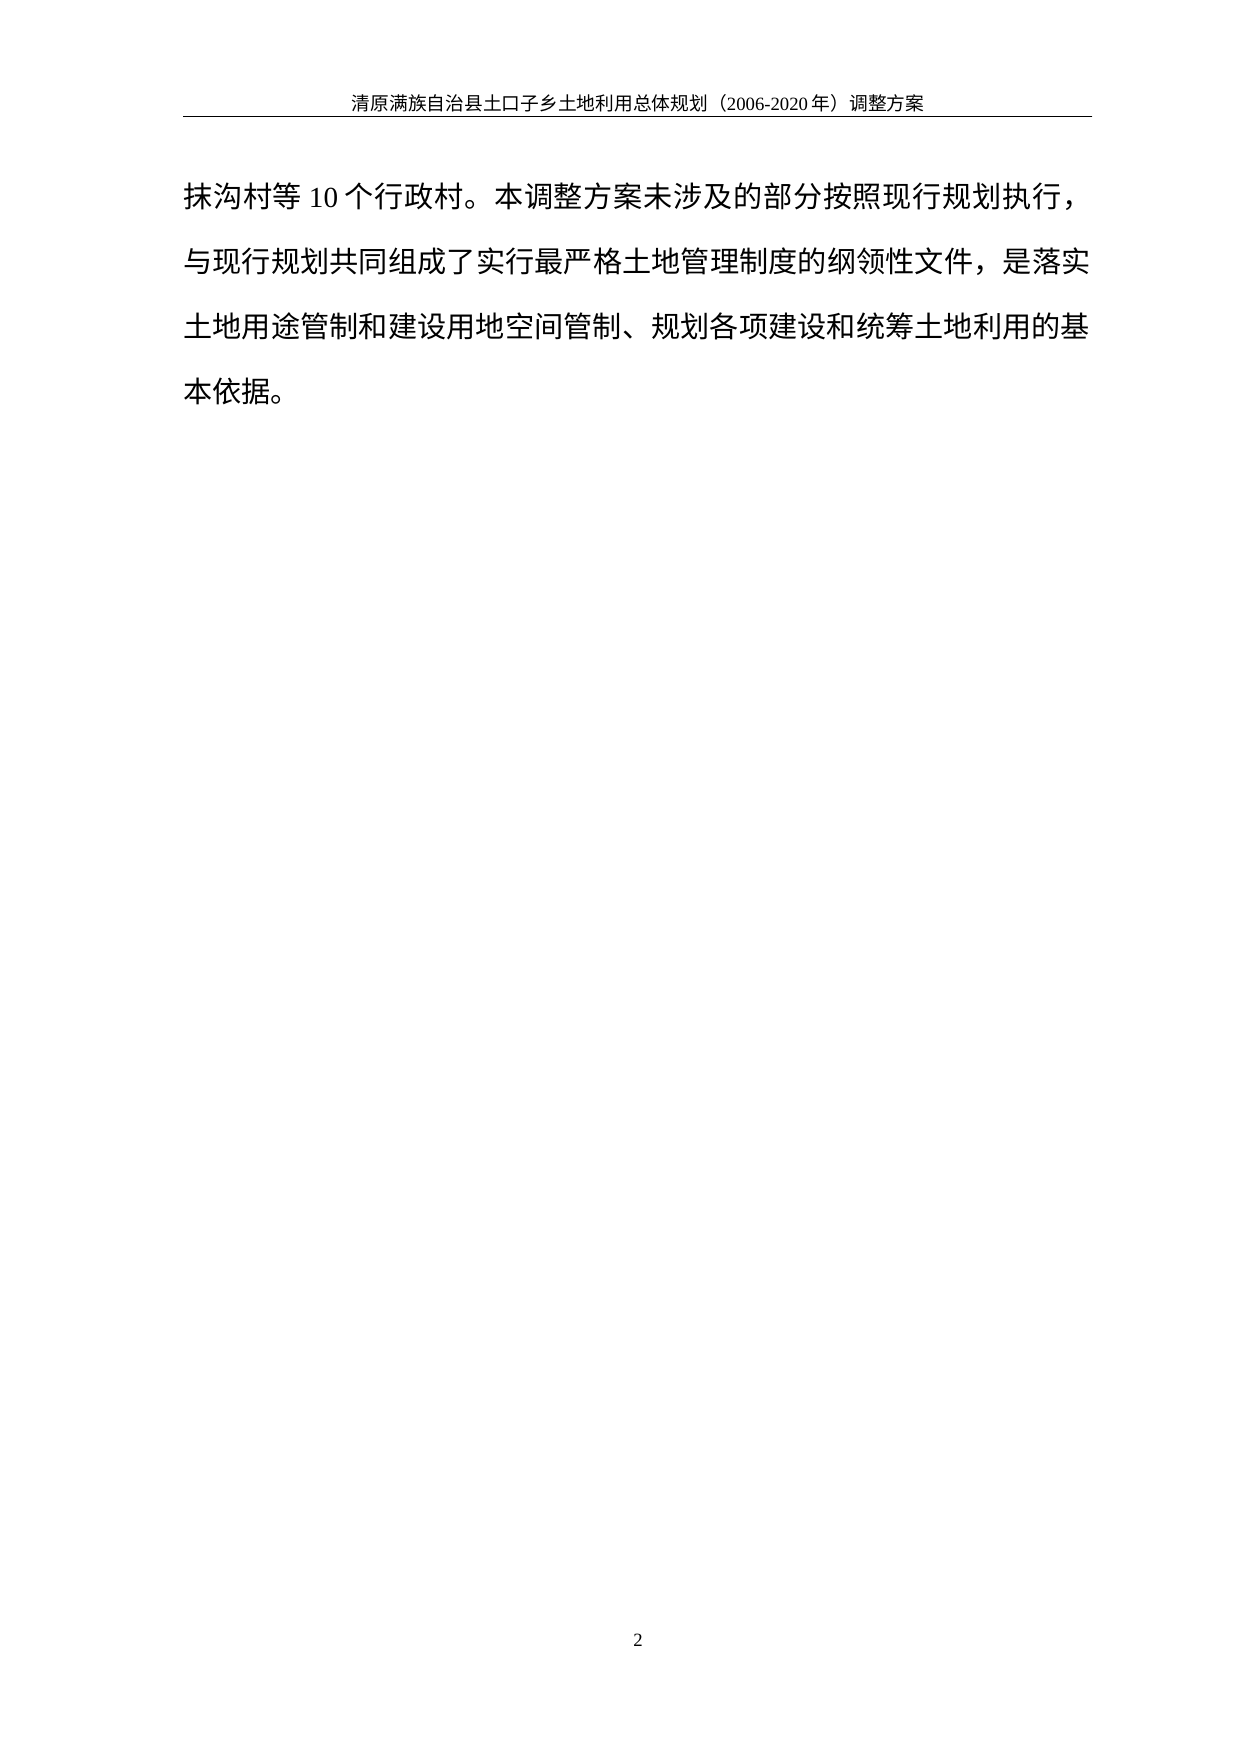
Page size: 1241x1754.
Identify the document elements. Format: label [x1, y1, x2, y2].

text [183, 162, 1092, 422]
